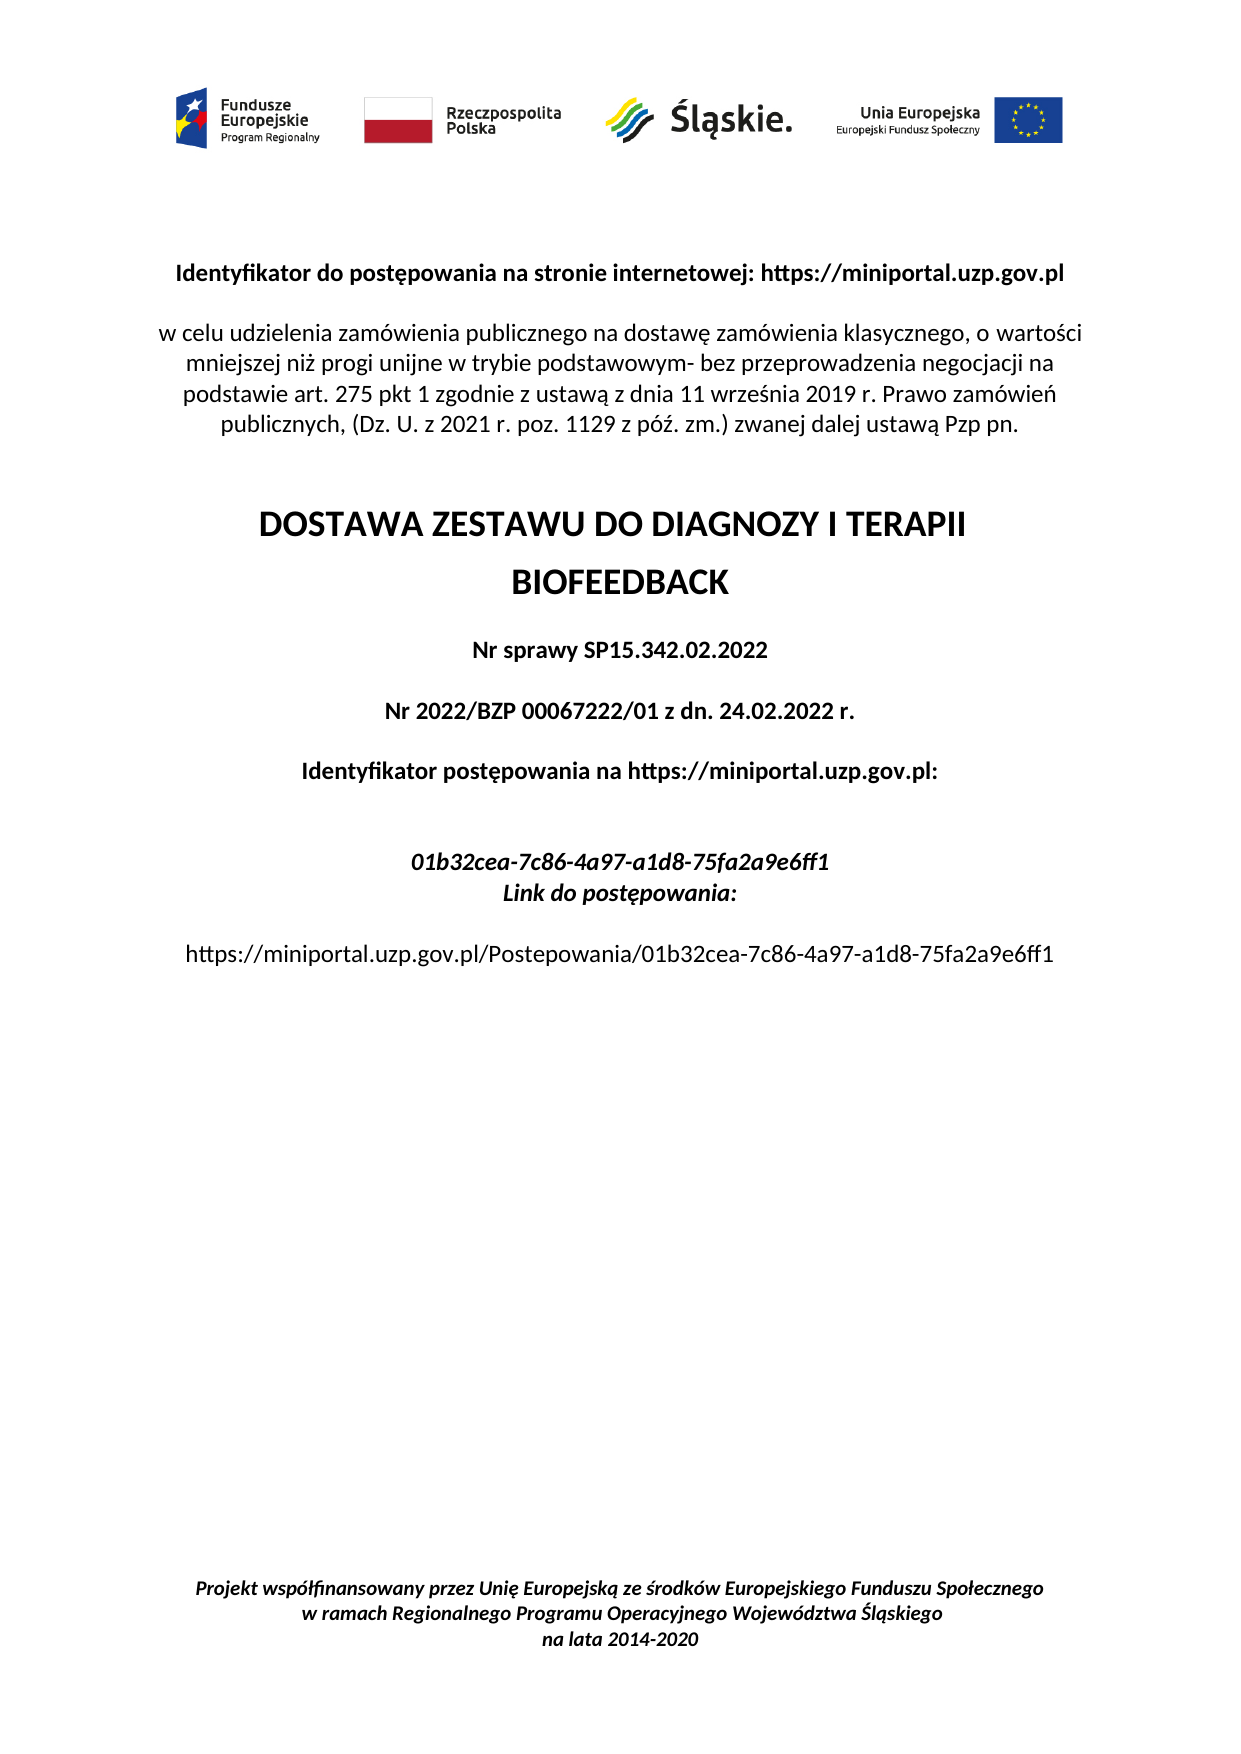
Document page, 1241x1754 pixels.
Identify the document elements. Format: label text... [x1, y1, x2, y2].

text Nr sprawy SP15.342.02.2022 [148, 634, 1093, 665]
text Link do postępowania: [148, 877, 1093, 907]
text w celu udzielenia zamówienia publicznego na dostawę zamówienia klasycznego, o wartości mniejszej niż progi unijne w trybie podstawowym- bez przeprowadzenia negocjacji na podstawie art. 275 pkt 1 zgodnie z ustawą z dnia 11 września 2019 r. Prawo zamówień publicznych, (Dz. U. z 2021 r. poz. 1129 z póź. zm.) zwanej dalej ustawą Pzp pn. [148, 317, 1093, 439]
text Nr 2022/BZP 00067222/01 z dn. 24.02.2022 r. [148, 696, 1093, 726]
text https://miniportal.uzp.gov.pl/Postepowania/01b32cea-7c86-4a97-a1d8-75fa2a9e6ff1 [148, 938, 1093, 968]
text BIOFEEDBACK [148, 558, 1093, 604]
text Identyfikator postępowania na https://miniportal.uzp.gov.pl: [148, 755, 1093, 785]
text 01b32cea-7c86-4a97-a1d8-75fa2a9e6ff1 [148, 846, 1093, 877]
text DOSTAWA ZESTAWU DO DIAGNOZY I TERAPII [133, 500, 1093, 546]
text Identyfikator do postępowania na stronie internetowej: https://miniportal.uzp.gov.pl [148, 257, 1093, 288]
